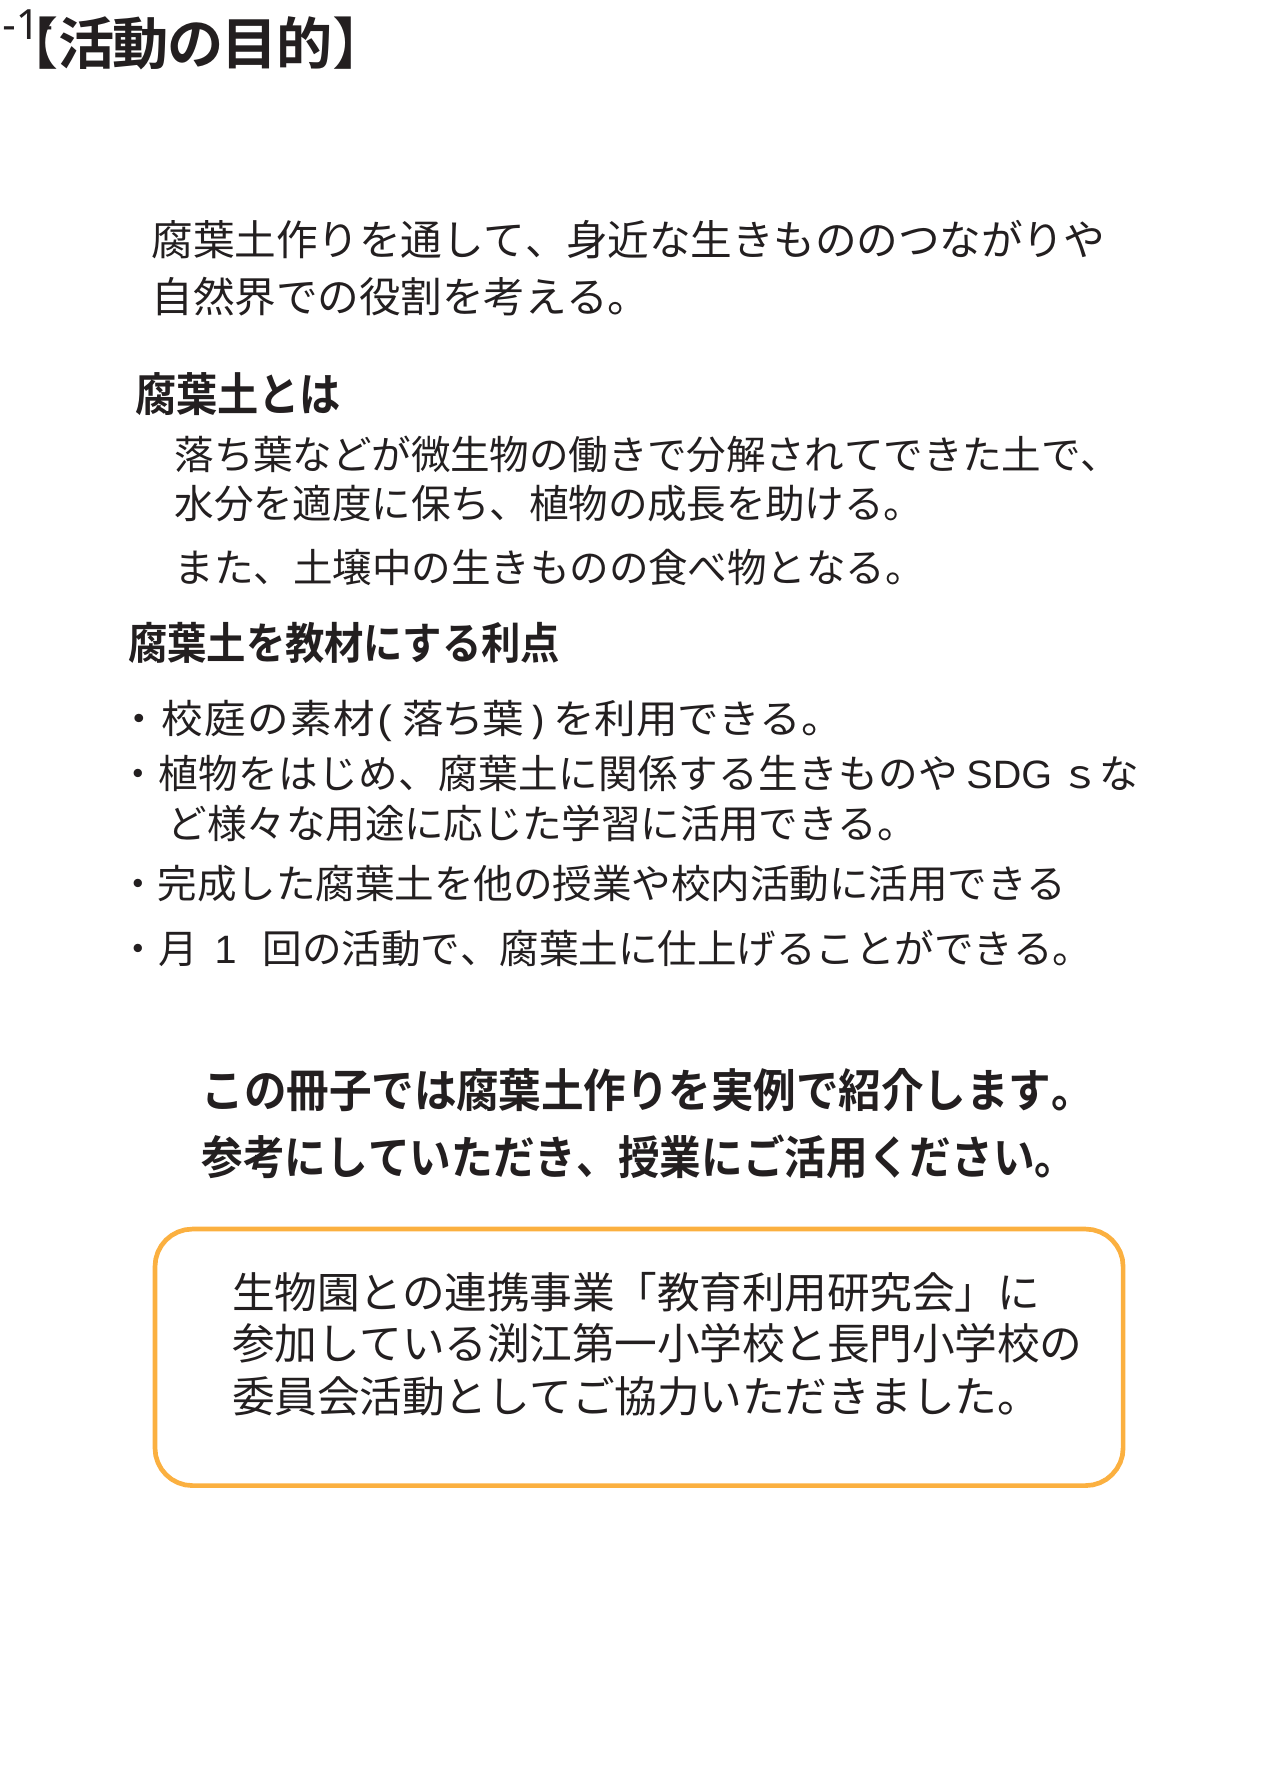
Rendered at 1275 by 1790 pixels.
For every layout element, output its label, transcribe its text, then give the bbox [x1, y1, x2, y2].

text ・校庭の素材( 落ち葉 ) を利用できる。 [118, 673, 1242, 748]
text ・月 1 回の活動で、腐葉土に仕上げることができる。 [118, 911, 1242, 977]
subtitle 腐葉土とは [135, 350, 1242, 426]
text 腐葉土を教材にする利点 [128, 607, 1242, 673]
text ・植物をはじめ、腐葉土に関係する生きものやSDGｓなど様々な用途に応じた学習に活用できる。 [118, 748, 1161, 849]
text 腐葉土作りを通して、身近な生きもののつながりや自然界での役割を考える。 [152, 210, 1110, 324]
text ・完成した腐葉土を他の授業や校内活動に活用できる [118, 849, 1242, 911]
text 落ち葉などが微生物の働きで分解されてできた土で、水分を適度に保ち、植物の成長を助ける。 [174, 429, 1124, 530]
text また、土壌中の生きものの食べ物となる。 [174, 530, 1242, 596]
subtitle この冊子では腐葉土作りを実例で紹介します。参考にしていただき、授業にご活用ください。 [201, 1054, 1104, 1187]
